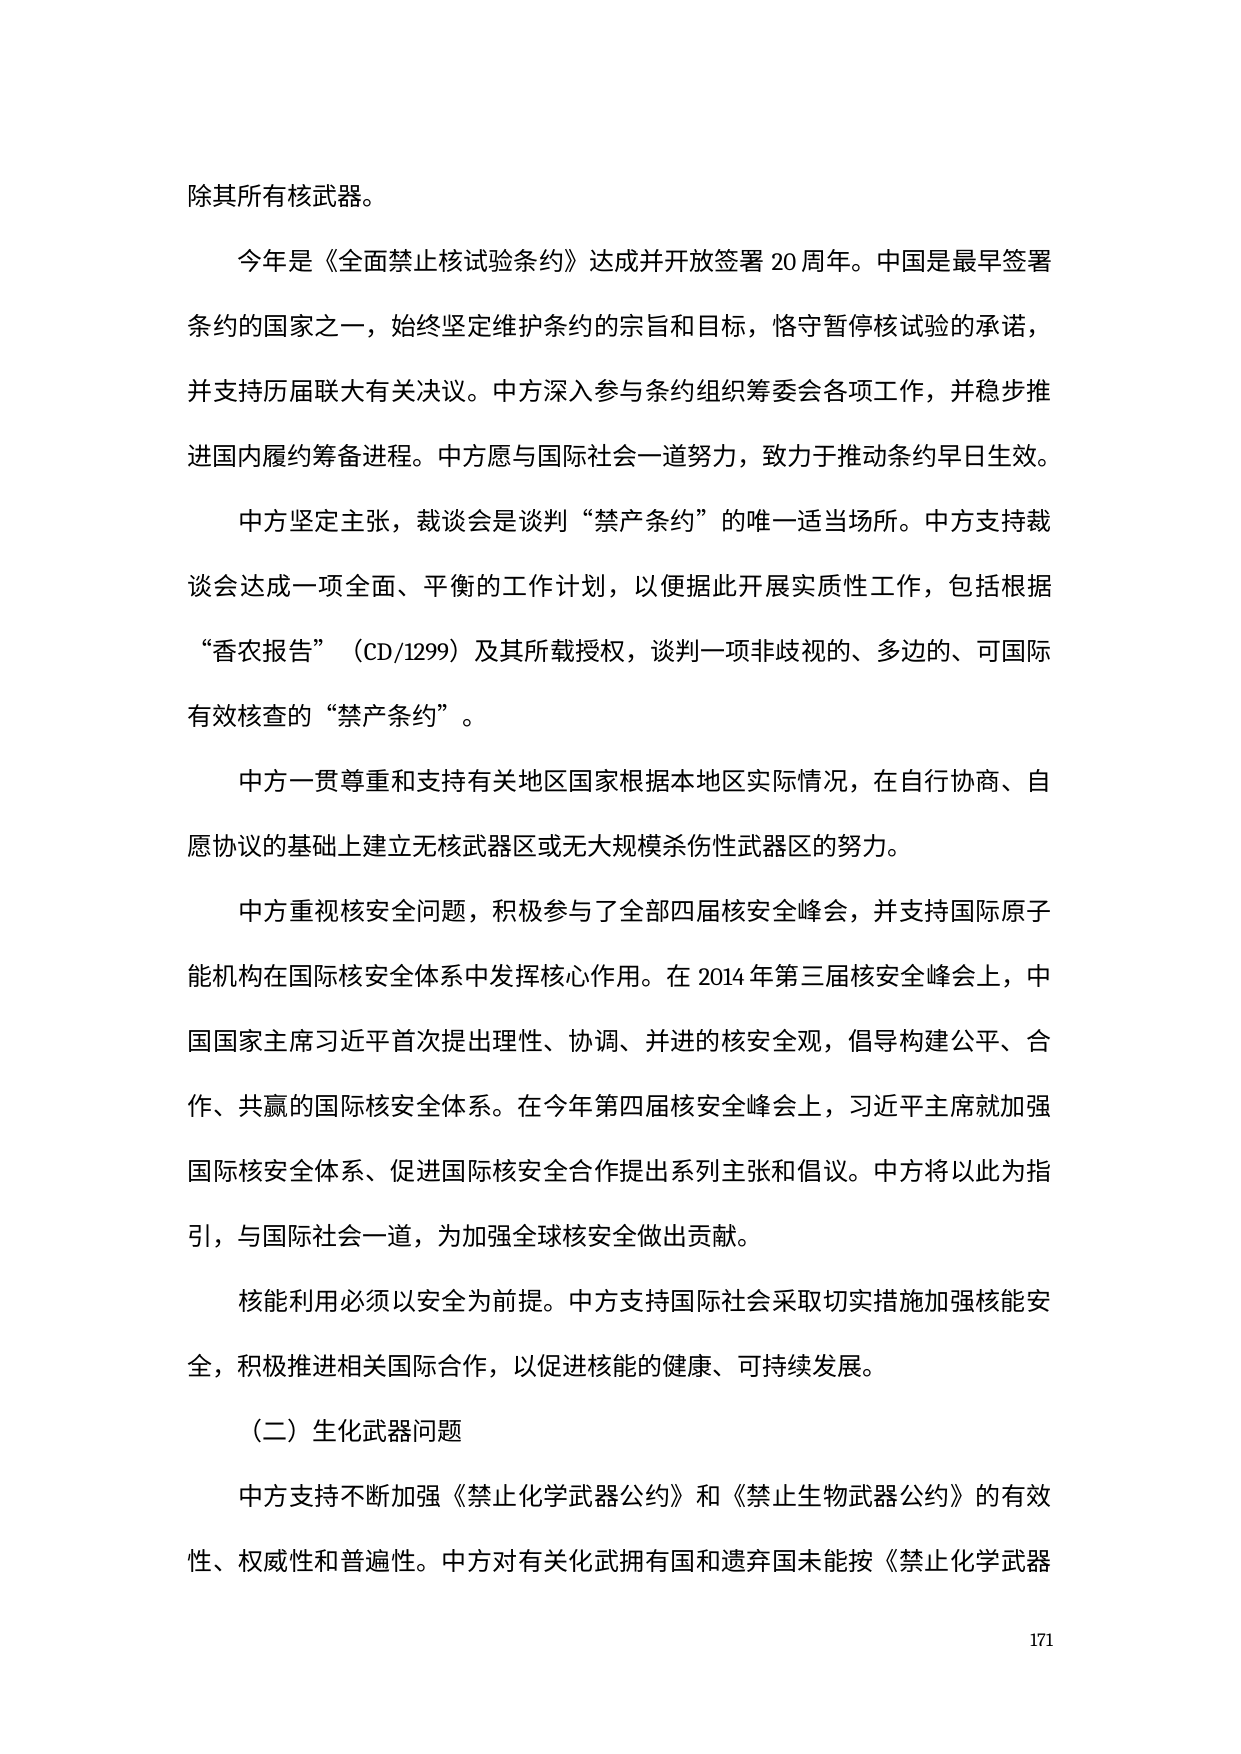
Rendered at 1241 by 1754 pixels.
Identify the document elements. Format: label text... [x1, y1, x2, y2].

text 中方坚定主张，裁谈会是谈判“禁产条约”的唯一适当场所。中方支持裁谈会达成一项全面、平衡的工作计划，以便据此开展实质性工作，包括根据“香农报告”（CD/1299）及其所载授权，谈判一项非歧视的、多边的、可国际有效核查的“禁产条约”。 [187, 487, 1053, 747]
text 中方一贯尊重和支持有关地区国家根据本地区实际情况，在自行协商、自愿协议的基础上建立无核武器区或无大规模杀伤性武器区的努力。 [187, 747, 1053, 877]
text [187, 162, 1053, 227]
text 中方重视核安全问题，积极参与了全部四届核安全峰会，并支持国际原子能机构在国际核安全体系中发挥核心作用。在2014年第三届核安全峰会上，中国国家主席习近平首次提出理性、协调、并进的核安全观，倡导构建公平、合作、共赢的国际核安全体系。在今年第四届核安全峰会上，习近平主席就加强国际核安全体系、促进国际核安全合作提出系列主张和倡议。中方将以此为指引，与国际社会一道，为加强全球核安全做出贡献。 [187, 877, 1053, 1267]
text 今年是《全面禁止核试验条约》达成并开放签署20周年。中国是最早签署条约的国家之一，始终坚定维护条约的宗旨和目标，恪守暂停核试验的承诺，并支持历届联大有关决议。中方深入参与条约组织筹委会各项工作，并稳步推进国内履约筹备进程。中方愿与国际社会一道努力，致力于推动条约早日生效。 [187, 227, 1053, 487]
text 核能利用必须以安全为前提。中方支持国际社会采取切实措施加强核能安全，积极推进相关国际合作，以促进核能的健康、可持续发展。 [187, 1267, 1053, 1397]
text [187, 1462, 1053, 1592]
text （二）生化武器问题 [187, 1397, 1053, 1462]
